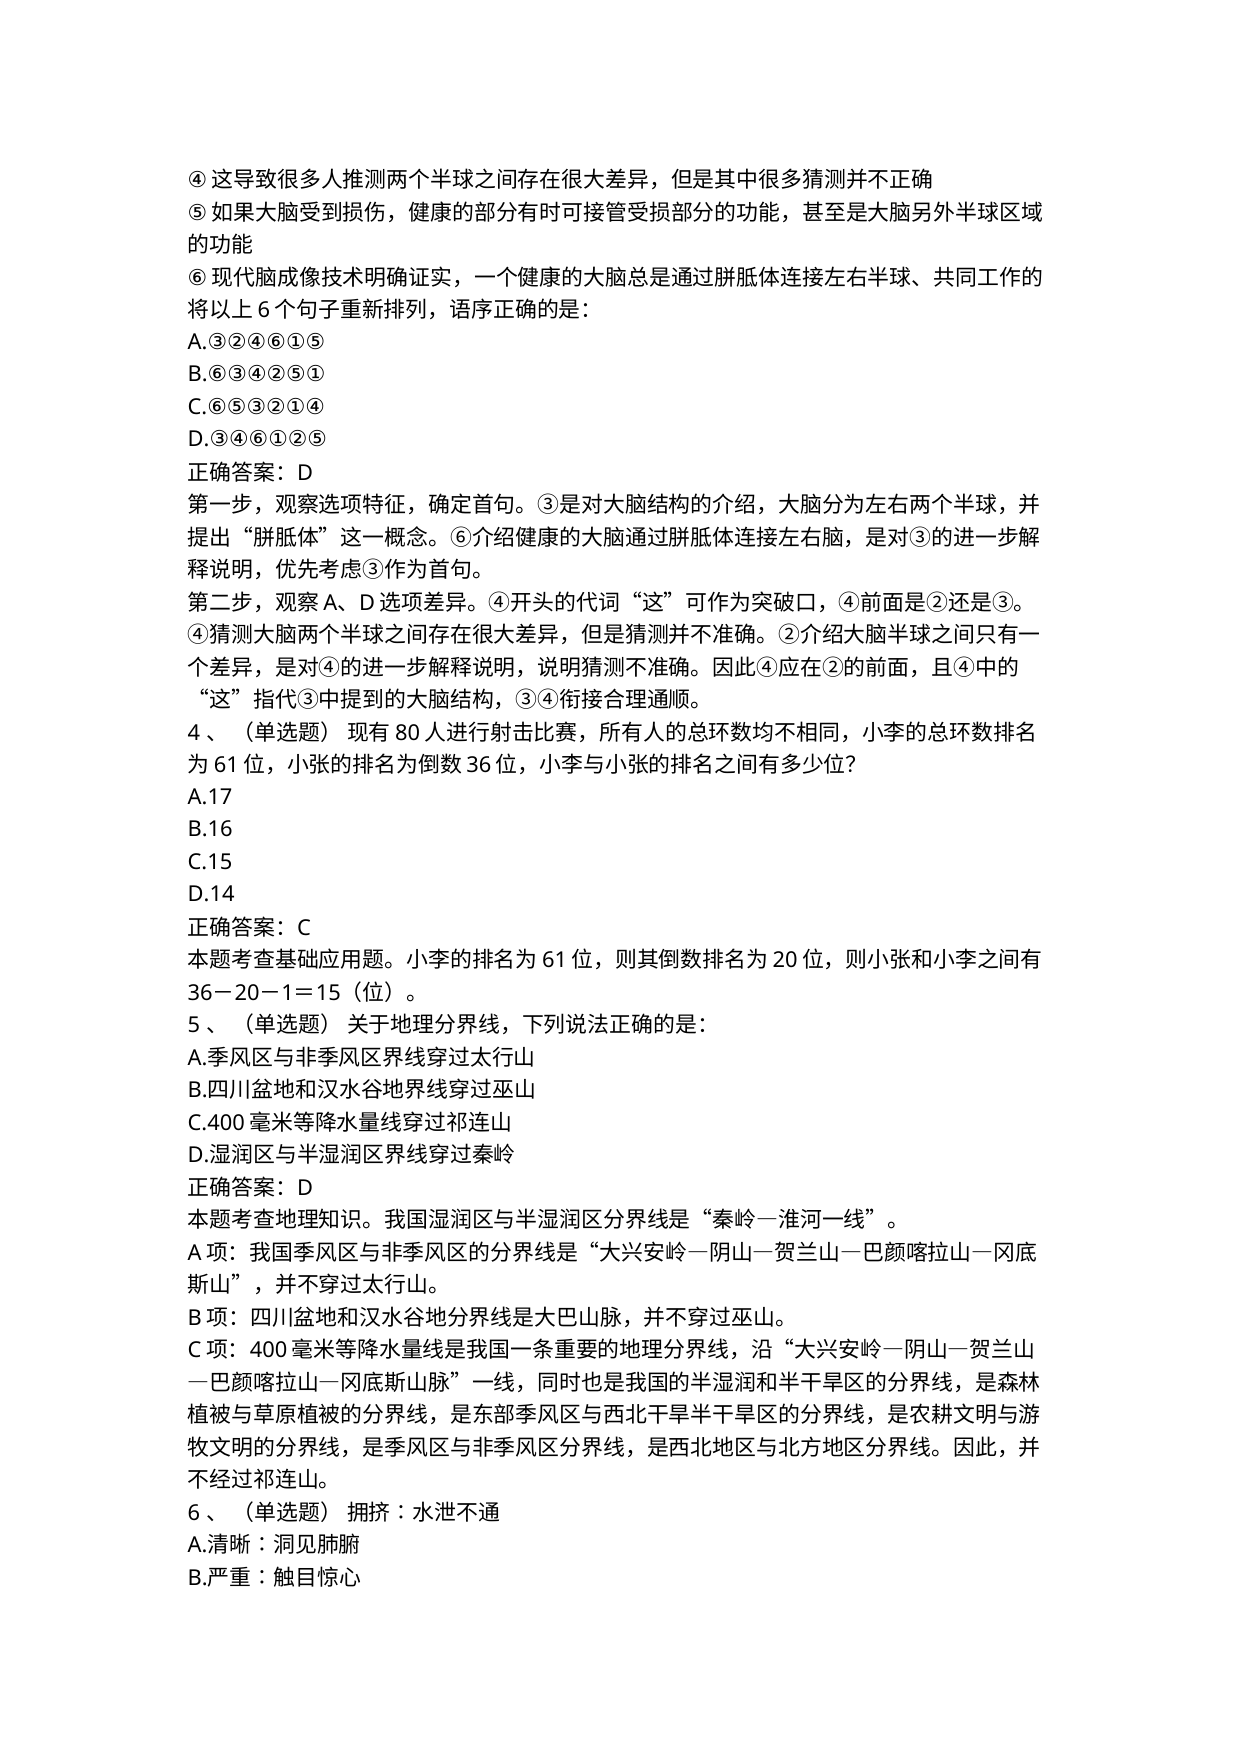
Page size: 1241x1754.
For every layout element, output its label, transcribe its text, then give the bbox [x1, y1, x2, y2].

text A.③②④⑥①⑤ [187, 324, 1053, 357]
text 正确答案：D [187, 454, 1053, 487]
text B.16 [187, 812, 1053, 844]
text D.14 [187, 877, 1053, 909]
text 正确答案：D [187, 1169, 1053, 1202]
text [187, 162, 1053, 324]
text C.⑥⑤③②①④ [187, 389, 1053, 422]
text C.400毫米等降水量线穿过祁连山 [187, 1104, 1053, 1137]
text A.清晰∶洞见肺腑 [187, 1527, 1053, 1559]
text A.季风区与非季风区界线穿过太行山 [187, 1039, 1053, 1072]
text 本题考查地理知识。我国湿润区与半湿润区分界线是“秦岭—淮河一线”。 [187, 1202, 1053, 1234]
text B.⑥③④②⑤① [187, 357, 1053, 389]
text 6 、 （单选题） 拥挤∶水泄不通 [187, 1494, 1053, 1527]
text A项：我国季风区与非季风区的分界线是“大兴安岭—阴山—贺兰山—巴颜喀拉山—冈底斯山”，并不穿过太行山。 B项：四川盆地和汉水谷地分界线是大巴山脉，并不穿过巫山。 C项：400毫米等降水量线是我国一条重要的地理分界线，沿“大兴安岭—阴山—贺兰山—巴颜喀拉山—冈底斯山脉”一线，同时也是我国的半湿润和半干旱区的分界线，是森林植被与草原植被的分界线，是东部季风区与西北干旱半干旱区的分界线，是农耕文明与游牧文明的分界线，是季风区与非季风区分界线，是西北地区与北方地区分界线。因此，并不经过祁连山。 [187, 1234, 1053, 1494]
text A.17 [187, 779, 1053, 812]
text B.严重∶触目惊心 [187, 1559, 1053, 1592]
text 正确答案：C [187, 909, 1053, 942]
text 4 、 （单选题） 现有80人进行射击比赛，所有人的总环数均不相同，小李的总环数排名为61位，小张的排名为倒数36位，小李与小张的排名之间有多少位？ [187, 714, 1053, 779]
text 第一步，观察选项特征，确定首句。③是对大脑结构的介绍，大脑分为左右两个半球，并提出“胼胝体”这一概念。⑥介绍健康的大脑通过胼胝体连接左右脑，是对③的进一步解释说明，优先考虑③作为首句。 第二步，观察A、D选项差异。④开头的代词“这”可作为突破口，④前面是②还是③。④猜测大脑两个半球之间存在很大差异，但是猜测并不准确。②介绍大脑半球之间只有一个差异，是对④的进一步解释说明，说明猜测不准确。因此④应在②的前面，且④中的“这”指代③中提到的大脑结构，③④衔接合理通顺。 [187, 487, 1053, 714]
text C.15 [187, 844, 1053, 877]
text 5 、 （单选题） 关于地理分界线，下列说法正确的是： [187, 1007, 1053, 1039]
text B.四川盆地和汉水谷地界线穿过巫山 [187, 1072, 1053, 1104]
text D.湿润区与半湿润区界线穿过秦岭 [187, 1137, 1053, 1169]
text 本题考查基础应用题。小李的排名为61位，则其倒数排名为20位，则小张和小李之间有36－20－1＝15（位）。 [187, 942, 1053, 1007]
text D.③④⑥①②⑤ [187, 422, 1053, 454]
